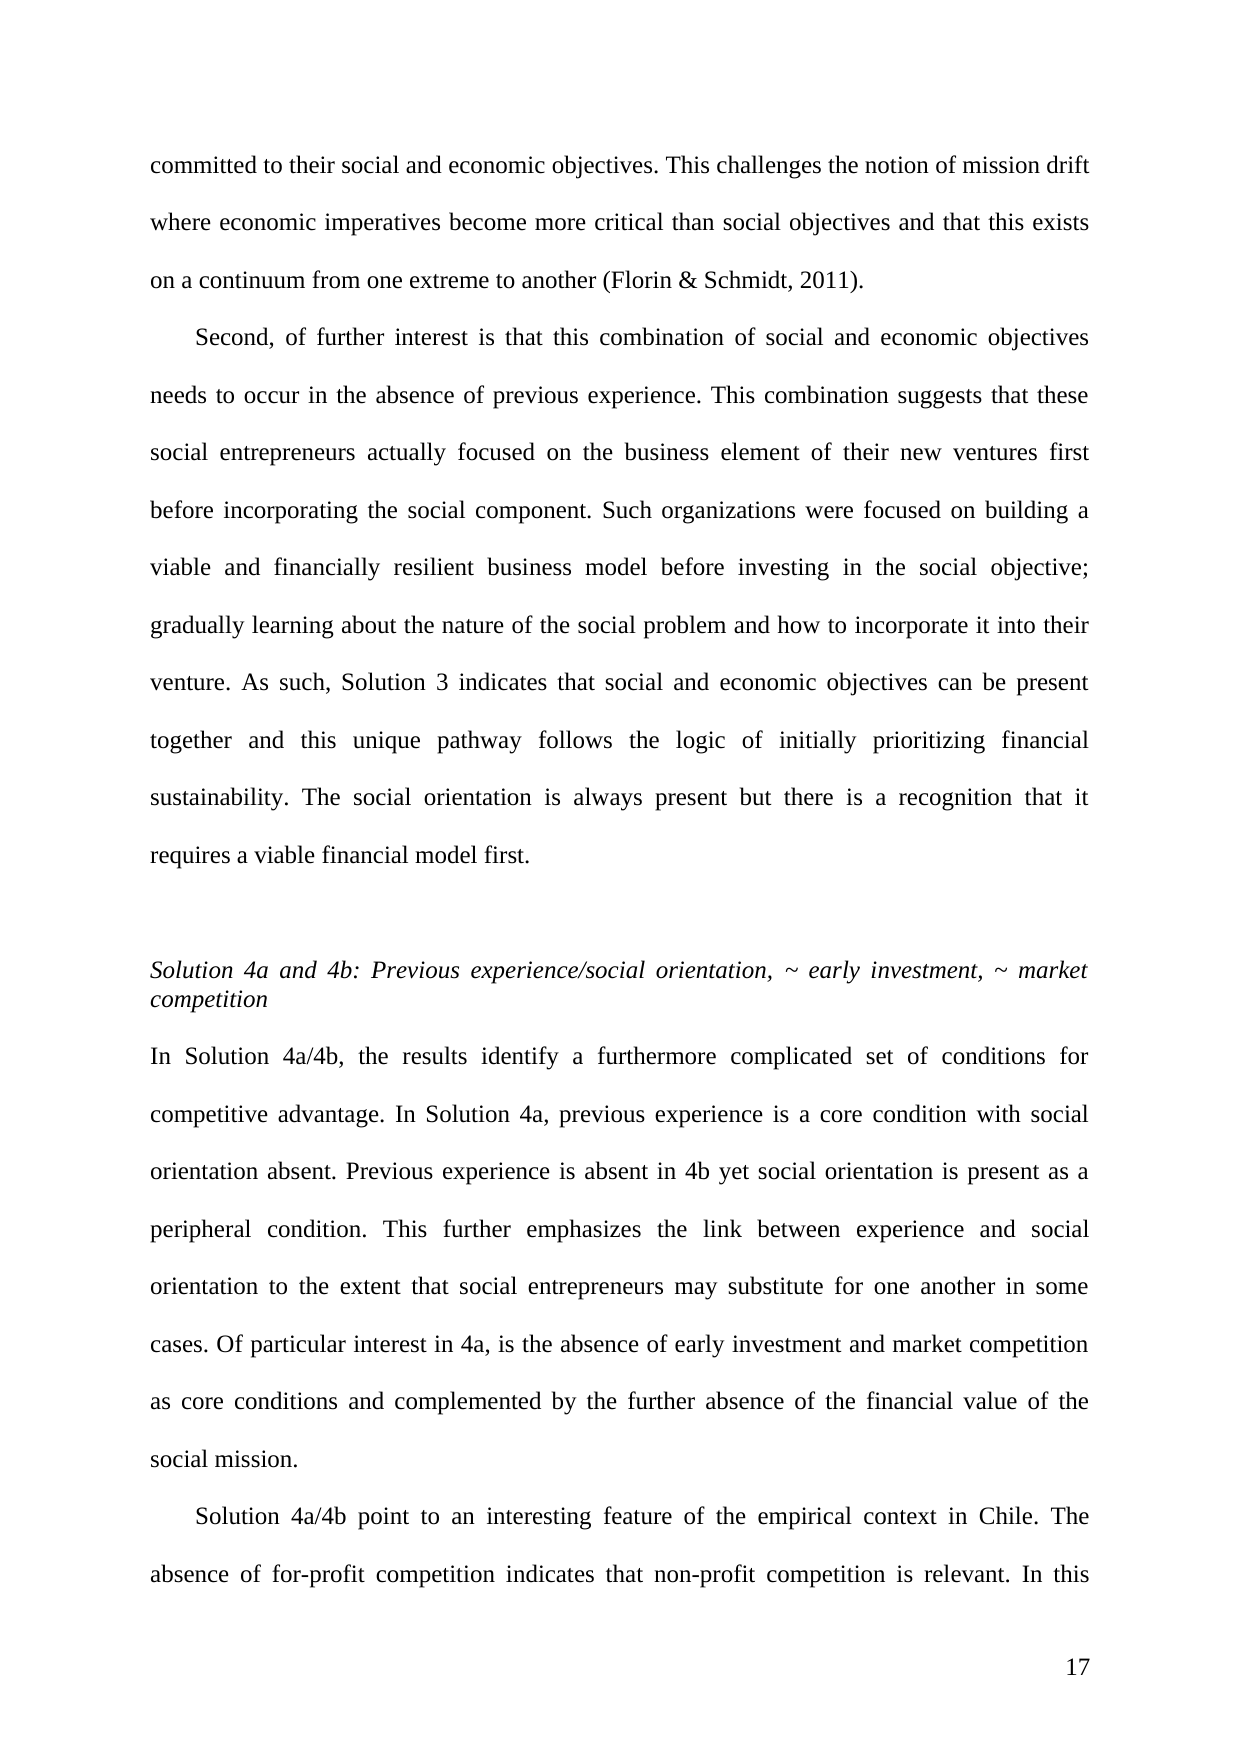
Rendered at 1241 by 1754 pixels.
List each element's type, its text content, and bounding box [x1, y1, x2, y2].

text Solution 4a and 4b: Previous experience/social orientation, ~ early investment, ~ market competition [150, 955, 1090, 1012]
text Second, of further interest is that this combination of social and economic objectives needs to occur in the absence of previous experience. This combination suggests that these social entrepreneurs actually focused on the business element of their new ventures first before incorporating the social component. Such organizations were focused on building a viable and financially resilient business model before investing in the social objective; gradually learning about the nature of the social problem and how to incorporate it into their venture. As such, Solution 3 indicates that social and economic objectives can be present together and this unique pathway follows the logic of initially prioritizing financial sustainability. The social orientation is always present but there is a recognition that it requires a viable financial model first. [150, 322, 1090, 869]
text In Solution 4a/4b, the results identify a furthermore complicated set of conditions for competitive advantage. In Solution 4a, previous experience is a core condition with social orientation absent. Previous experience is absent in 4b yet social orientation is present as a peripheral condition. This further emphasizes the link between experience and social orientation to the extent that social entrepreneurs may substitute for one another in some cases. Of particular interest in 4a, is the absence of early investment and market competition as core conditions and complemented by the further absence of the financial value of the social mission. [150, 1041, 1090, 1472]
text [150, 1501, 1090, 1587]
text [150, 150, 1090, 294]
